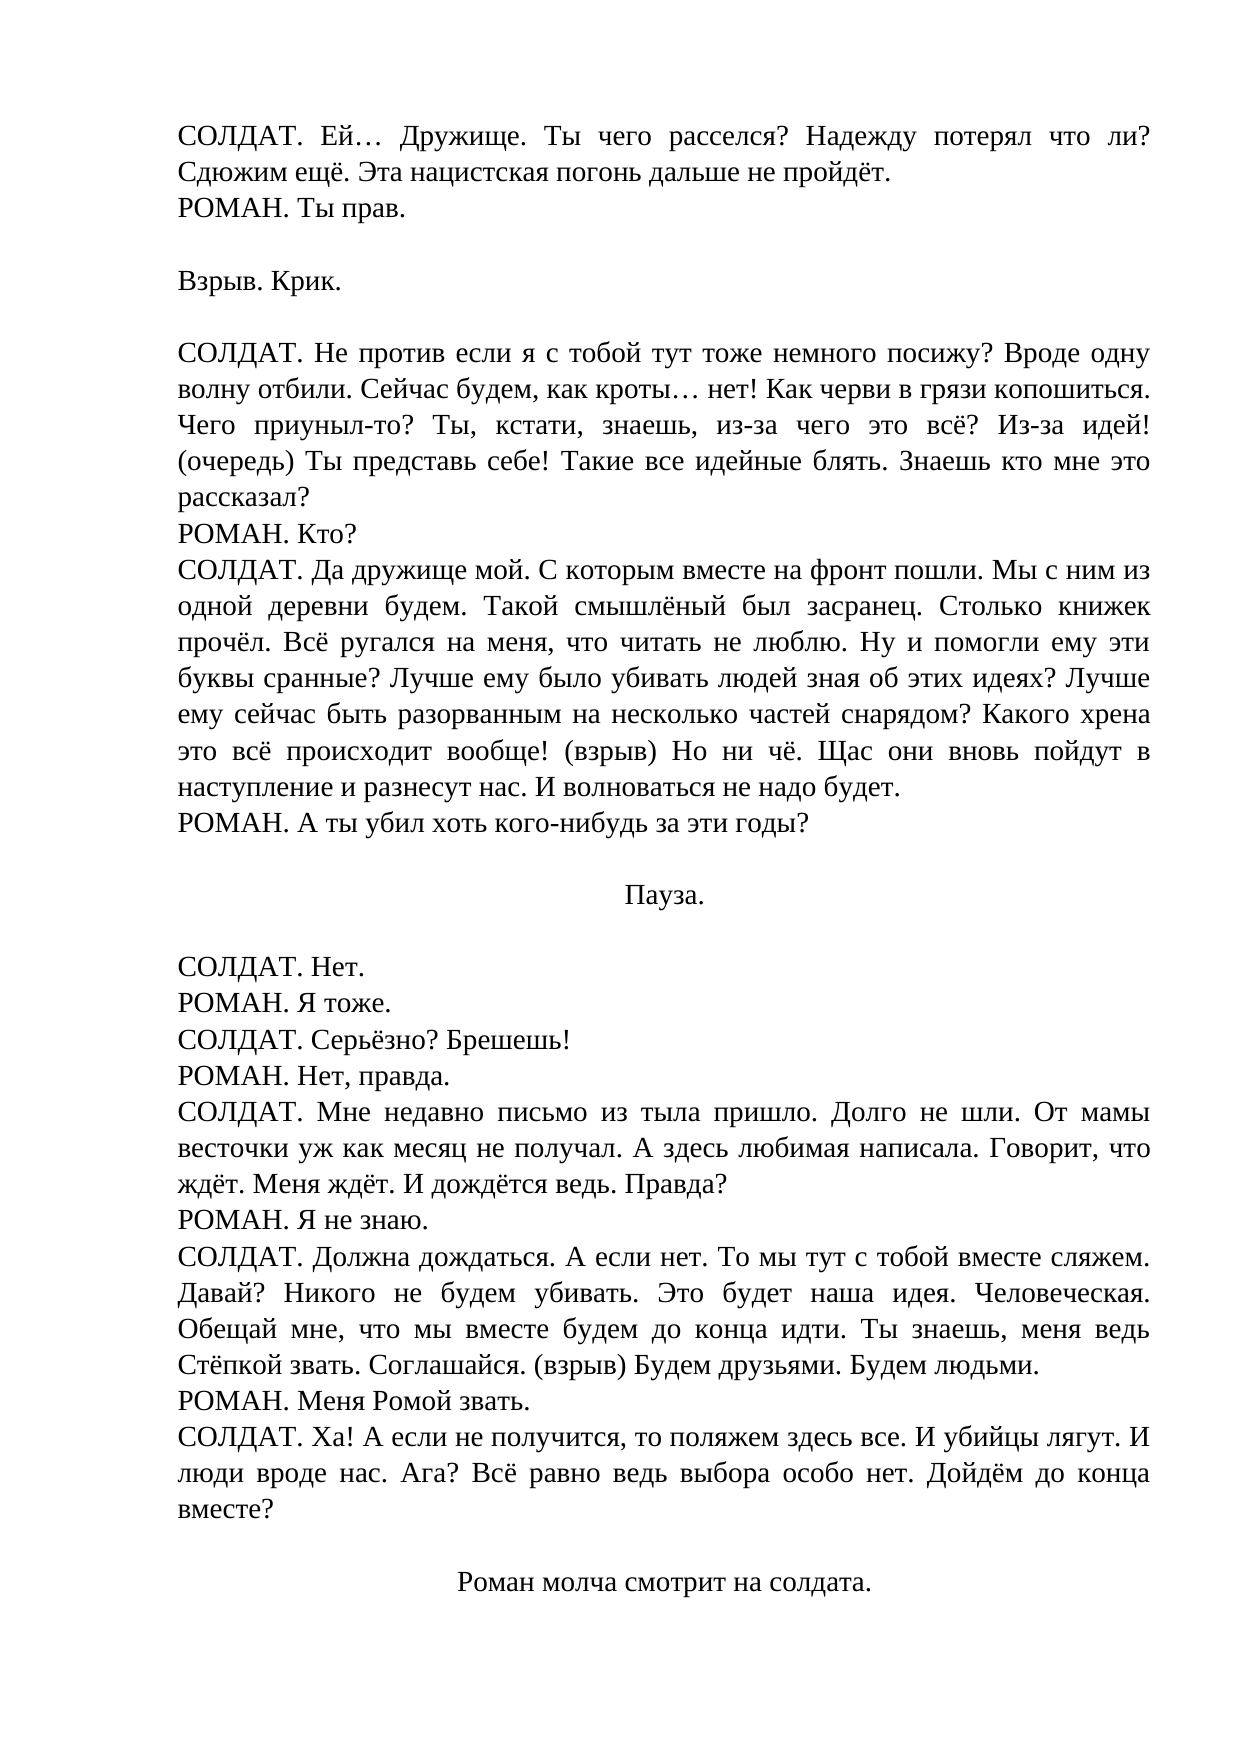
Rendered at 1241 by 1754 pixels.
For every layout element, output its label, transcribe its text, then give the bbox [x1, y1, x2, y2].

text РОМАН. Нет, правда. [177, 1058, 1152, 1091]
text СОЛДАТ. Серьёзно? Брешешь! [177, 1022, 1152, 1055]
text Роман молча смотрит на солдата. [177, 1564, 1152, 1597]
text РОМАН. Меня Ромой звать. [177, 1383, 1152, 1417]
text РОМАН. Я не знаю. [177, 1202, 1152, 1236]
text РОМАН. Ты прав. [177, 190, 1152, 224]
text СОЛДАТ. Да дружище мой. С которым вместе на фронт пошли. Мы с ним из одной деревни будем. Такой смышлёный был засранец. Столько книжек прочёл. Всё ругался на меня, что читать не люблю. Ну и помогли ему эти буквы сранные? Лучше ему было убивать людей зная об этих идеях? Лучше ему сейчас быть разорванным на несколько частей снарядом? Какого хрена это всё происходит вообще! (взрыв) Но ни чё. Щас они вновь пойдут в наступление и разнесут нас. И волноваться не надо будет. [177, 552, 1152, 802]
text Пауза. [177, 877, 1152, 911]
text СОЛДАТ. Ей… Дружище. Ты чего расселся? Надежду потерял что ли? Сдюжим ещё. Эта нацистская погонь дальше не пройдёт. [177, 118, 1152, 188]
text СОЛДАТ. Нет. [177, 949, 1152, 983]
text СОЛДАТ. Ха! А если не получится, то поляжем здесь все. И убийцы лягут. И люди вроде нас. Ага? Всё равно ведь выбора особо нет. Дойдём до конца вместе? [177, 1419, 1152, 1525]
text РОМАН. Кто? [177, 516, 1152, 549]
text СОЛДАТ. Мне недавно письмо из тыла пришло. Долго не шли. От мамы весточки уж как месяц не получал. А здесь любимая написала. Говорит, что ждёт. Меня ждёт. И дождётся ведь. Правда? [177, 1094, 1152, 1200]
text РОМАН. А ты убил хоть кого-нибудь за эти годы? [177, 805, 1152, 838]
text СОЛДАТ. Должна дождаться. А если нет. То мы тут с тобой вместе сляжем. Давай? Никого не будем убивать. Это будет наша идея. Человеческая. Обещай мне, что мы вместе будем до конца идти. Ты знаешь, меня ведь Стёпкой звать. Соглашайся. (взрыв) Будем друзьями. Будем людьми. [177, 1239, 1152, 1381]
text СОЛДАТ. Не против если я с тобой тут тоже немного посижу? Вроде одну волну отбили. Сейчас будем, как кроты… нет! Как черви в грязи копошиться. Чего приуныл-то? Ты, кстати, знаешь, из-за чего это всё? Из-за идей! (очередь) Ты представь себе! Такие все идейные блять. Знаешь кто мне это рассказал? [177, 335, 1152, 513]
text РОМАН. Я тоже. [177, 986, 1152, 1019]
text Взрыв. Крик. [177, 263, 1152, 296]
